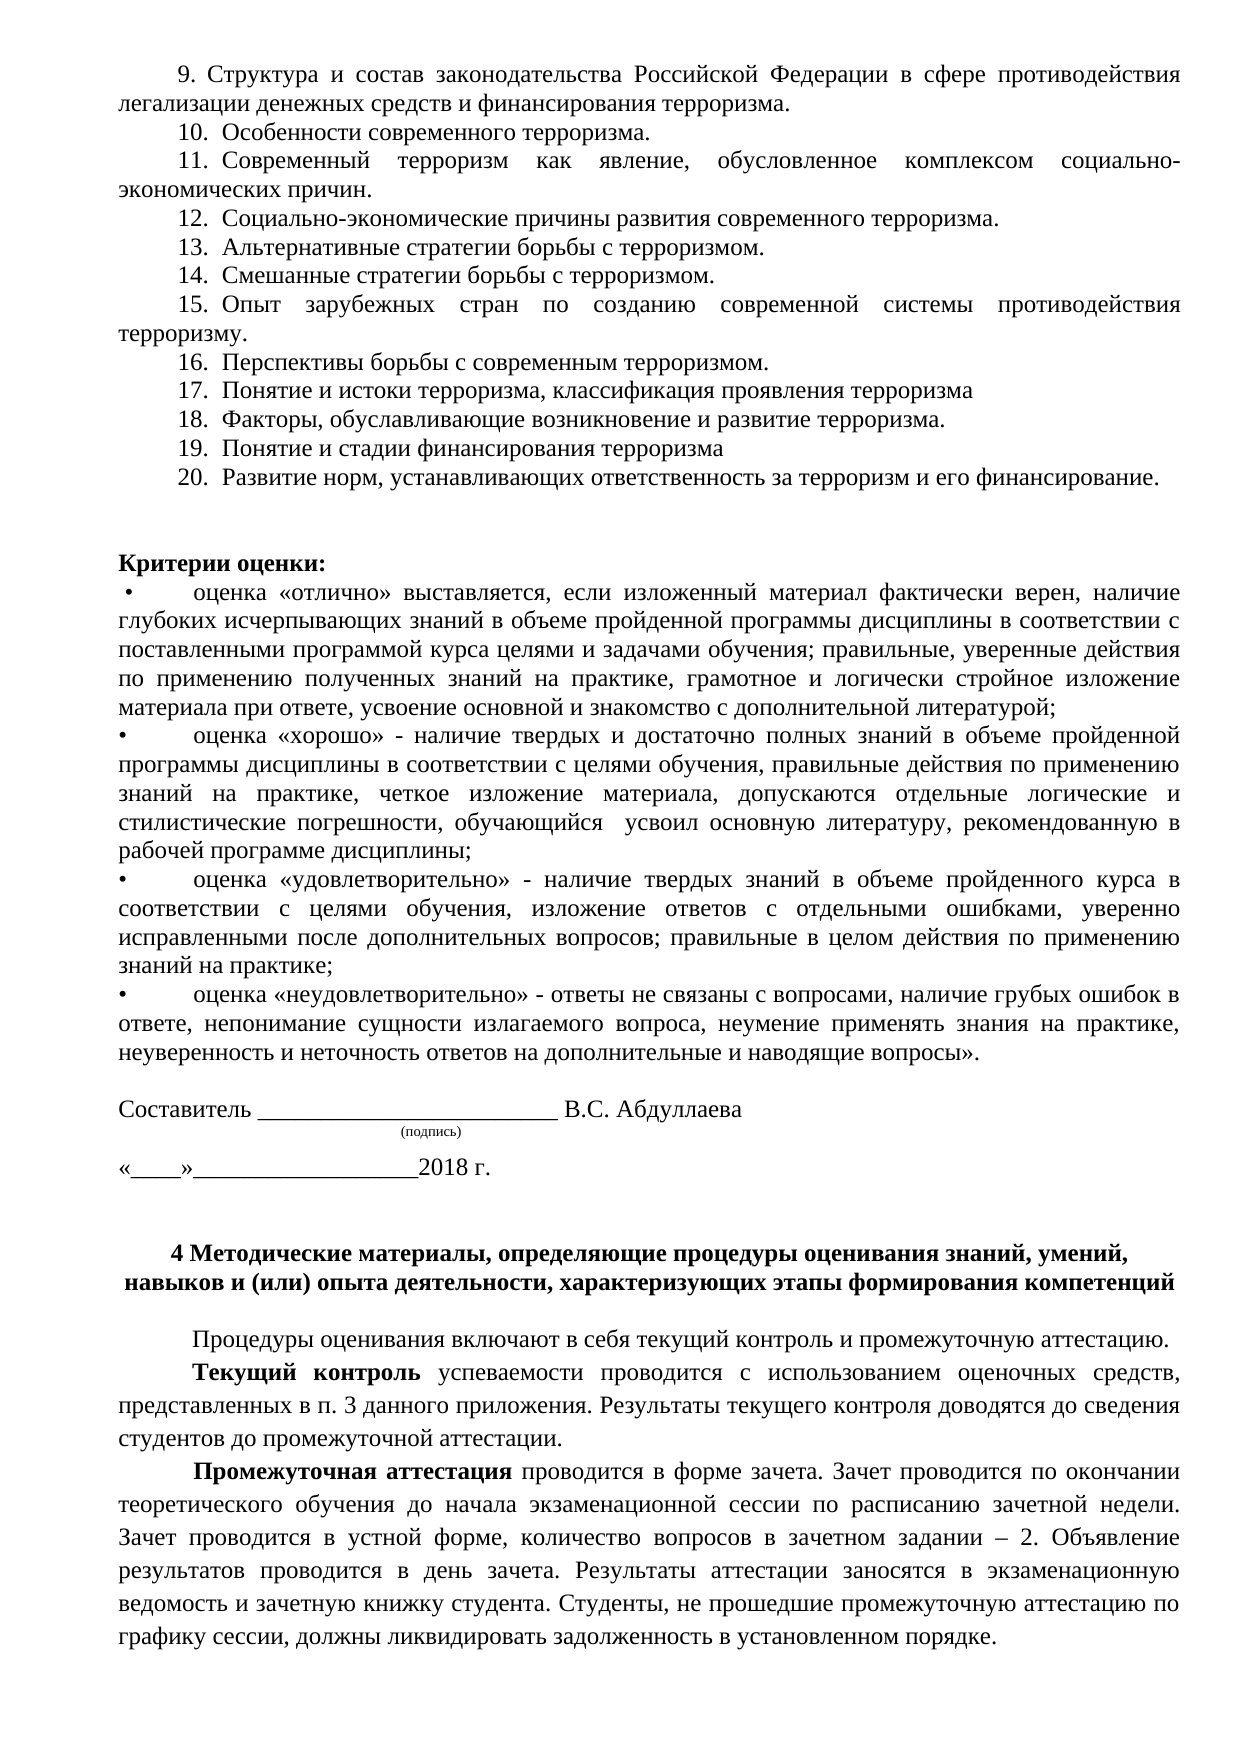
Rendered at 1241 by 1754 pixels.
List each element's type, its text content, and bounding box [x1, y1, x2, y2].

text Составитель ________________________ В.С. Абдуллаева [118, 1094, 1181, 1123]
list Развитие норм, устанавливающих ответственность за терроризм и его финансирование. [118, 462, 1181, 490]
text • оценка «неудовлетворительно» - ответы не связаны с вопросами, наличие грубых ошибок в ответе, непонимание сущности излагаемого вопроса, неумение применять знания на практике, неуверенность и неточность ответов на дополнительные и наводящие вопросы». [118, 979, 1181, 1065]
list Современный терроризм как явление, обусловленное комплексом социально-экономических причин. [118, 145, 1181, 203]
list Опыт зарубежных стран по созданию современной системы противодействия терроризму. [118, 289, 1181, 347]
list Факторы, обуславливающие возникновение и развитие терроризма. [118, 404, 1181, 433]
list Понятие и истоки терроризма, классификация проявления терроризма [118, 375, 1181, 404]
text • оценка «отлично» выставляется, если изложенный материал фактически верен, наличие глубоких исчерпывающих знаний в объеме пройденной программы дисциплины в соответствии с поставленными программой курса целями и задачами обучения; правильные, уверенные действия по применению полученных знаний на практике, грамотное и логически стройное изложение материала при ответе, усвоение основной и знакомство с дополнительной литературой; [118, 577, 1181, 720]
text 4 Методические материалы, определяющие процедуры оценивания знаний, умений, навыков и (или) опыта деятельности, характеризующих этапы формирования компетенций [118, 1238, 1181, 1295]
text • оценка «удовлетворительно» - наличие твердых знаний в объеме пройденного курса в соответствии с целями обучения, изложение ответов с отдельными ошибками, уверенно исправленными после дополнительных вопросов; правильные в целом действия по применению знаний на практике; [118, 864, 1181, 979]
list Социально-экономические причины развития современного терроризма. [118, 203, 1181, 232]
list Смешанные стратегии борьбы с терроризмом. [118, 260, 1181, 289]
text Промежуточная аттестация проводится в форме зачета. Зачет проводится по окончании теоретического обучения до начала экзаменационной сессии по расписанию зачетной недели. Зачет проводится в устной форме, количество вопросов в зачетном задании – 2. Объявление результатов проводится в день зачета. Результаты аттестации заносятся в экзаменационную ведомость и зачетную книжку студента. Студенты, не прошедшие промежуточную аттестацию по графику сессии, должны ликвидировать задолженность в установленном порядке. [118, 1456, 1181, 1650]
text Текущий контроль успеваемости проводится с использованием оценочных средств, представленных в п. 3 данного приложения. Результаты текущего контроля доводятся до сведения студентов до промежуточной аттестации. [118, 1357, 1181, 1452]
list Особенности современного терроризма. [118, 117, 1181, 145]
text «____»__________________2018 г. [118, 1152, 1181, 1180]
text • оценка «хорошо» - наличие твердых и достаточно полных знаний в объеме пройденной программы дисциплины в соответствии с целями обучения, правильные действия по применению знаний на практике, четкое изложение материала, допускаются отдельные логические и стилистические погрешности, обучающийся усвоил основную литературу, рекомендованную в рабочей программе дисциплины; [118, 720, 1181, 864]
text (подпись) [118, 1123, 1181, 1152]
list Альтернативные стратегии борьбы с терроризмом. [118, 232, 1181, 260]
text Процедуры оценивания включают в себя текущий контроль и промежуточную аттестацию. [118, 1324, 1181, 1353]
list Понятие и стадии финансирования терроризма [118, 433, 1181, 462]
list Структура и состав законодательства Российской Федерации в сфере противодействия легализации денежных средств и финансирования терроризма. [118, 59, 1181, 117]
list Перспективы борьбы с современным терроризмом. [118, 347, 1181, 375]
text Критерии оценки: [118, 548, 1181, 577]
